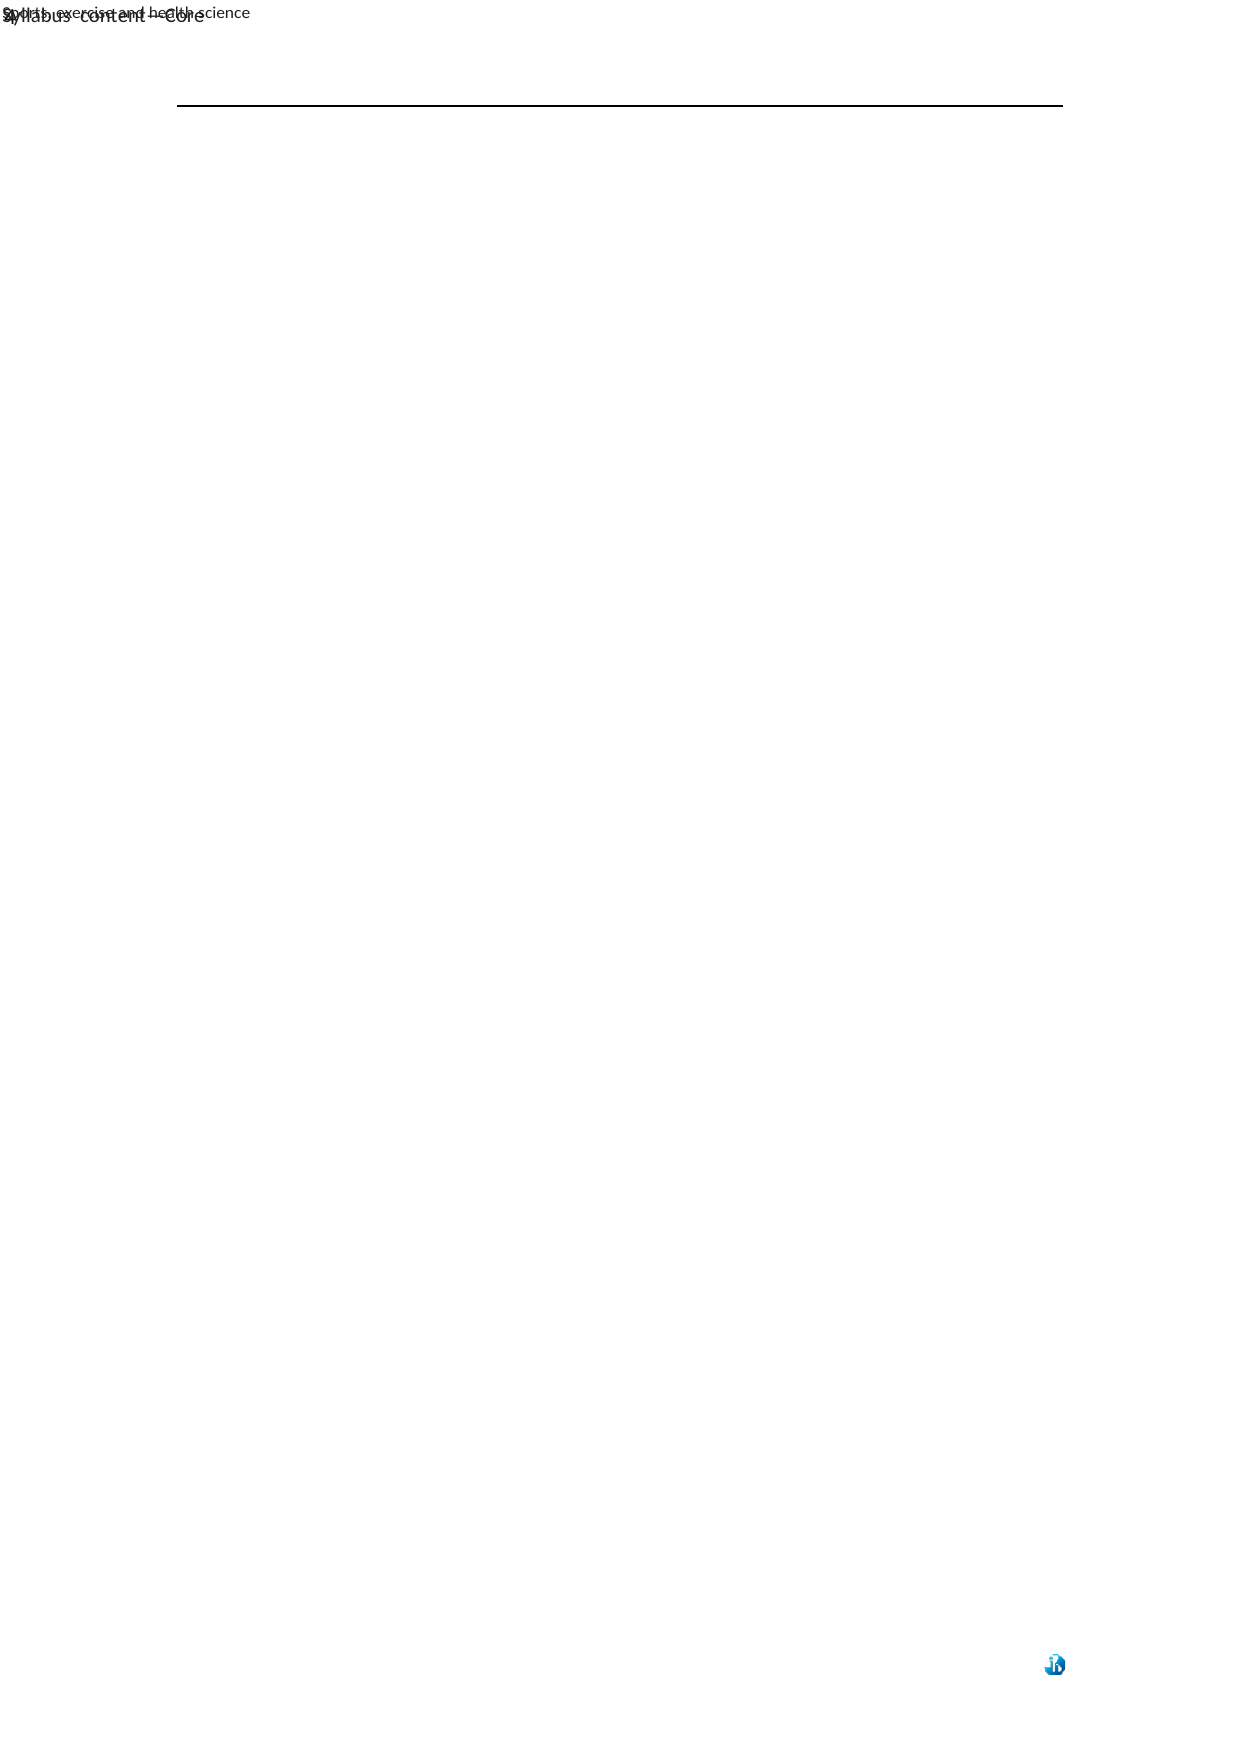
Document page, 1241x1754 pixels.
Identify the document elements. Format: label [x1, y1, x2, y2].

picture [1044, 1653, 1066, 1675]
